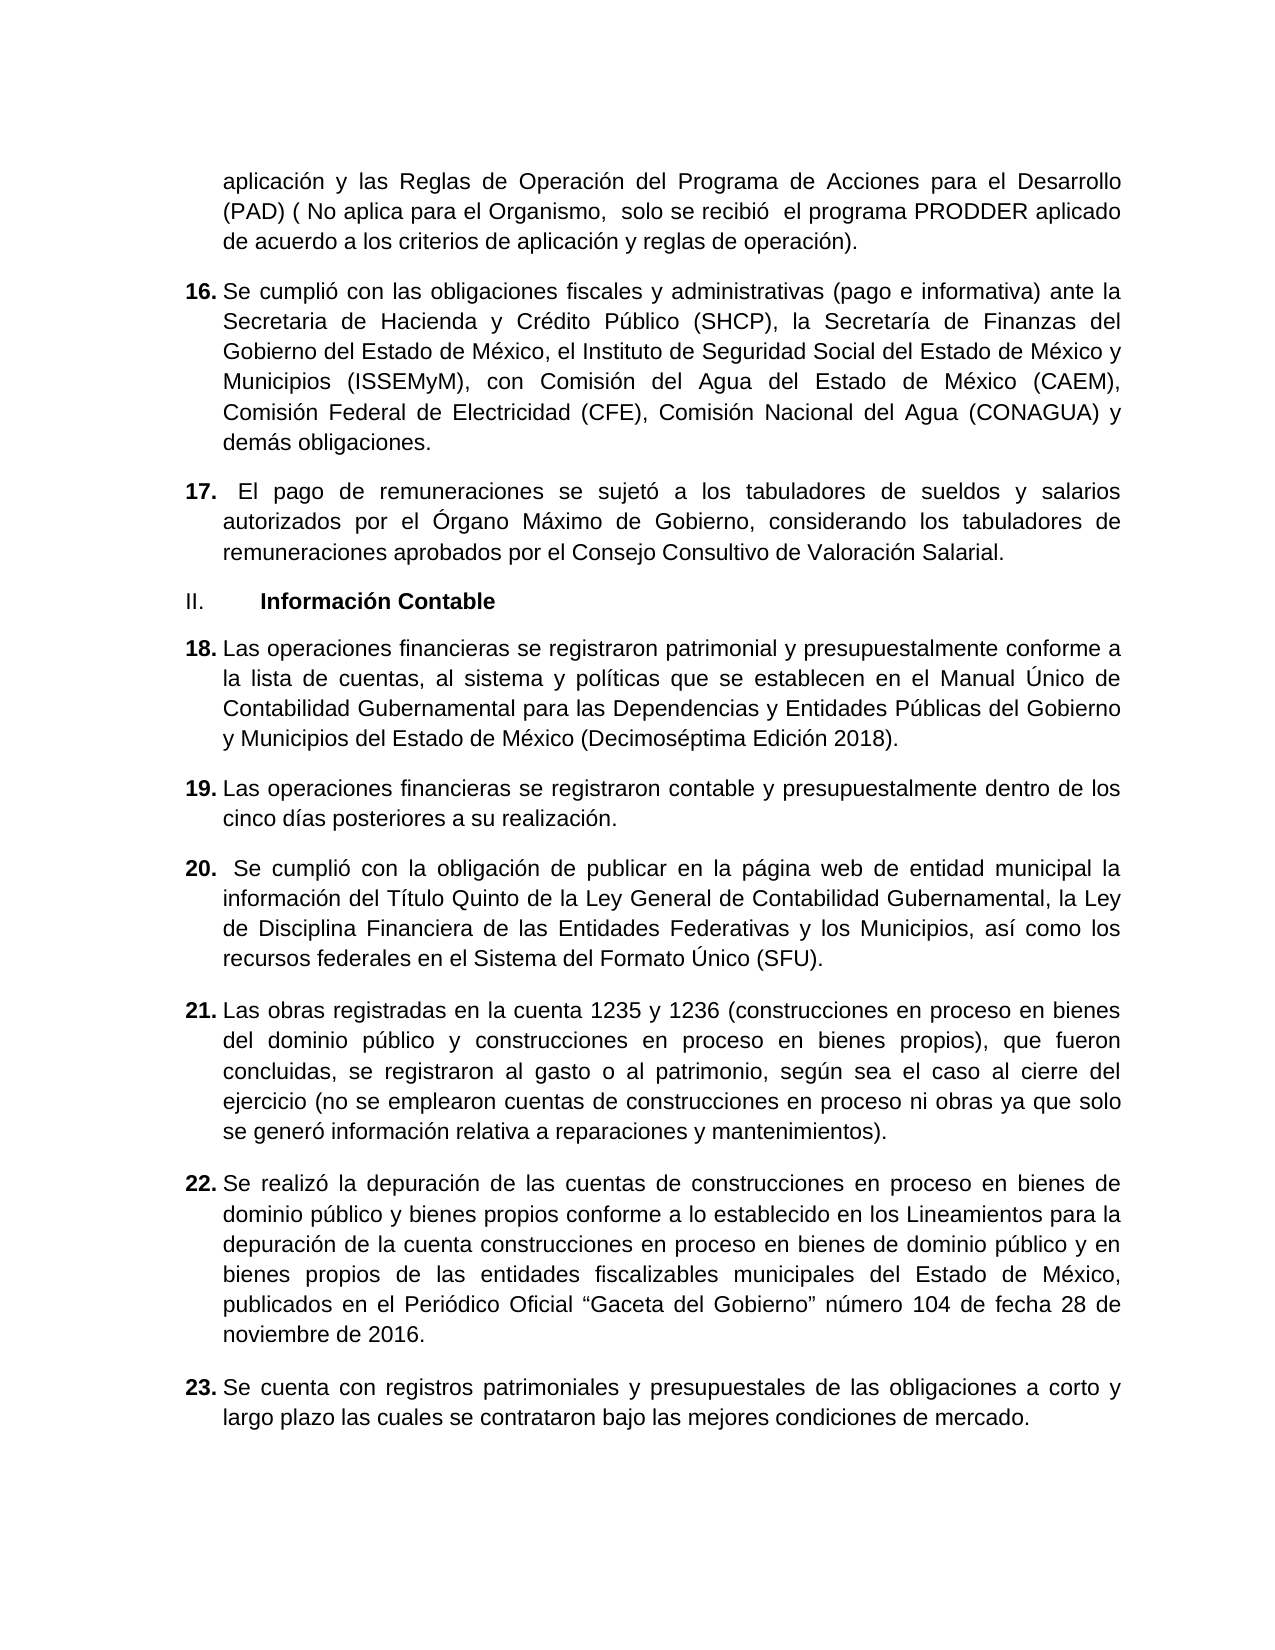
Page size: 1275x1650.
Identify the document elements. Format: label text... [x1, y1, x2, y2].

list Las operaciones financieras se registraron patrimonial y presupuestalmente conforme a la lista de cuentas, al sistema y políticas que se establecen en el Manual Único de Contabilidad Gubernamental para las Dependencias y Entidades Públicas del Gobierno y Municipios del Estado de México (Decimoséptima Edición 2018). [185, 635, 1122, 752]
list Se realizó la depuración de las cuentas de construcciones en proceso en bienes de dominio público y bienes propios conforme a lo establecido en los Lineamientos para la depuración de la cuenta construcciones en proceso en bienes de dominio público y en bienes propios de las entidades fiscalizables municipales del Estado de México, publicados en el Periódico Oficial “Gaceta del Gobierno” número 104 de fecha 28 de noviembre de 2016. [185, 1170, 1122, 1348]
list Se cumplió con las obligaciones fiscales y administrativas (pago e informativa) ante la Secretaria de Hacienda y Crédito Público (SHCP), la Secretaría de Finanzas del Gobierno del Estado de México, el Instituto de Seguridad Social del Estado de México y Municipios (ISSEMyM), con Comisión del Agua del Estado de México (CAEM), Comisión Federal de Electricidad (CFE), Comisión Nacional del Agua (CONAGUA) y demás obligaciones. [185, 278, 1122, 455]
list Información Contable [185, 588, 1122, 614]
list El pago de remuneraciones se sujetó a los tabuladores de sueldos y salarios autorizados por el Órgano Máximo de Gobierno, considerando los tabuladores de remuneraciones aprobados por el Consejo Consultivo de Valoración Salarial. [185, 478, 1122, 565]
list Se cumplió con la obligación de publicar en la página web de entidad municipal la información del Título Quinto de la Ley General de Contabilidad Gubernamental, la Ley de Disciplina Financiera de las Entidades Federativas y los Municipios, así como los recursos federales en el Sistema del Formato Único (SFU). [185, 854, 1122, 971]
list Se cuenta con registros patrimoniales y presupuestales de las obligaciones a corto y largo plazo las cuales se contrataron bajo las mejores condiciones de mercado. [185, 1373, 1122, 1430]
list Las operaciones financieras se registraron contable y presupuestalmente dentro de los cinco días posteriores a su realización. [185, 775, 1122, 831]
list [185, 168, 1122, 254]
list Las obras registradas en la cuenta 1235 y 1236 (construcciones en proceso en bienes del dominio público y construcciones en proceso en bienes propios), que fueron concluidas, se registraron al gasto o al patrimonio, según sea el caso al cierre del ejercicio (no se emplearon cuentas de construcciones en proceso ni obras ya que solo se generó información relativa a reparaciones y mantenimientos). [185, 997, 1122, 1144]
